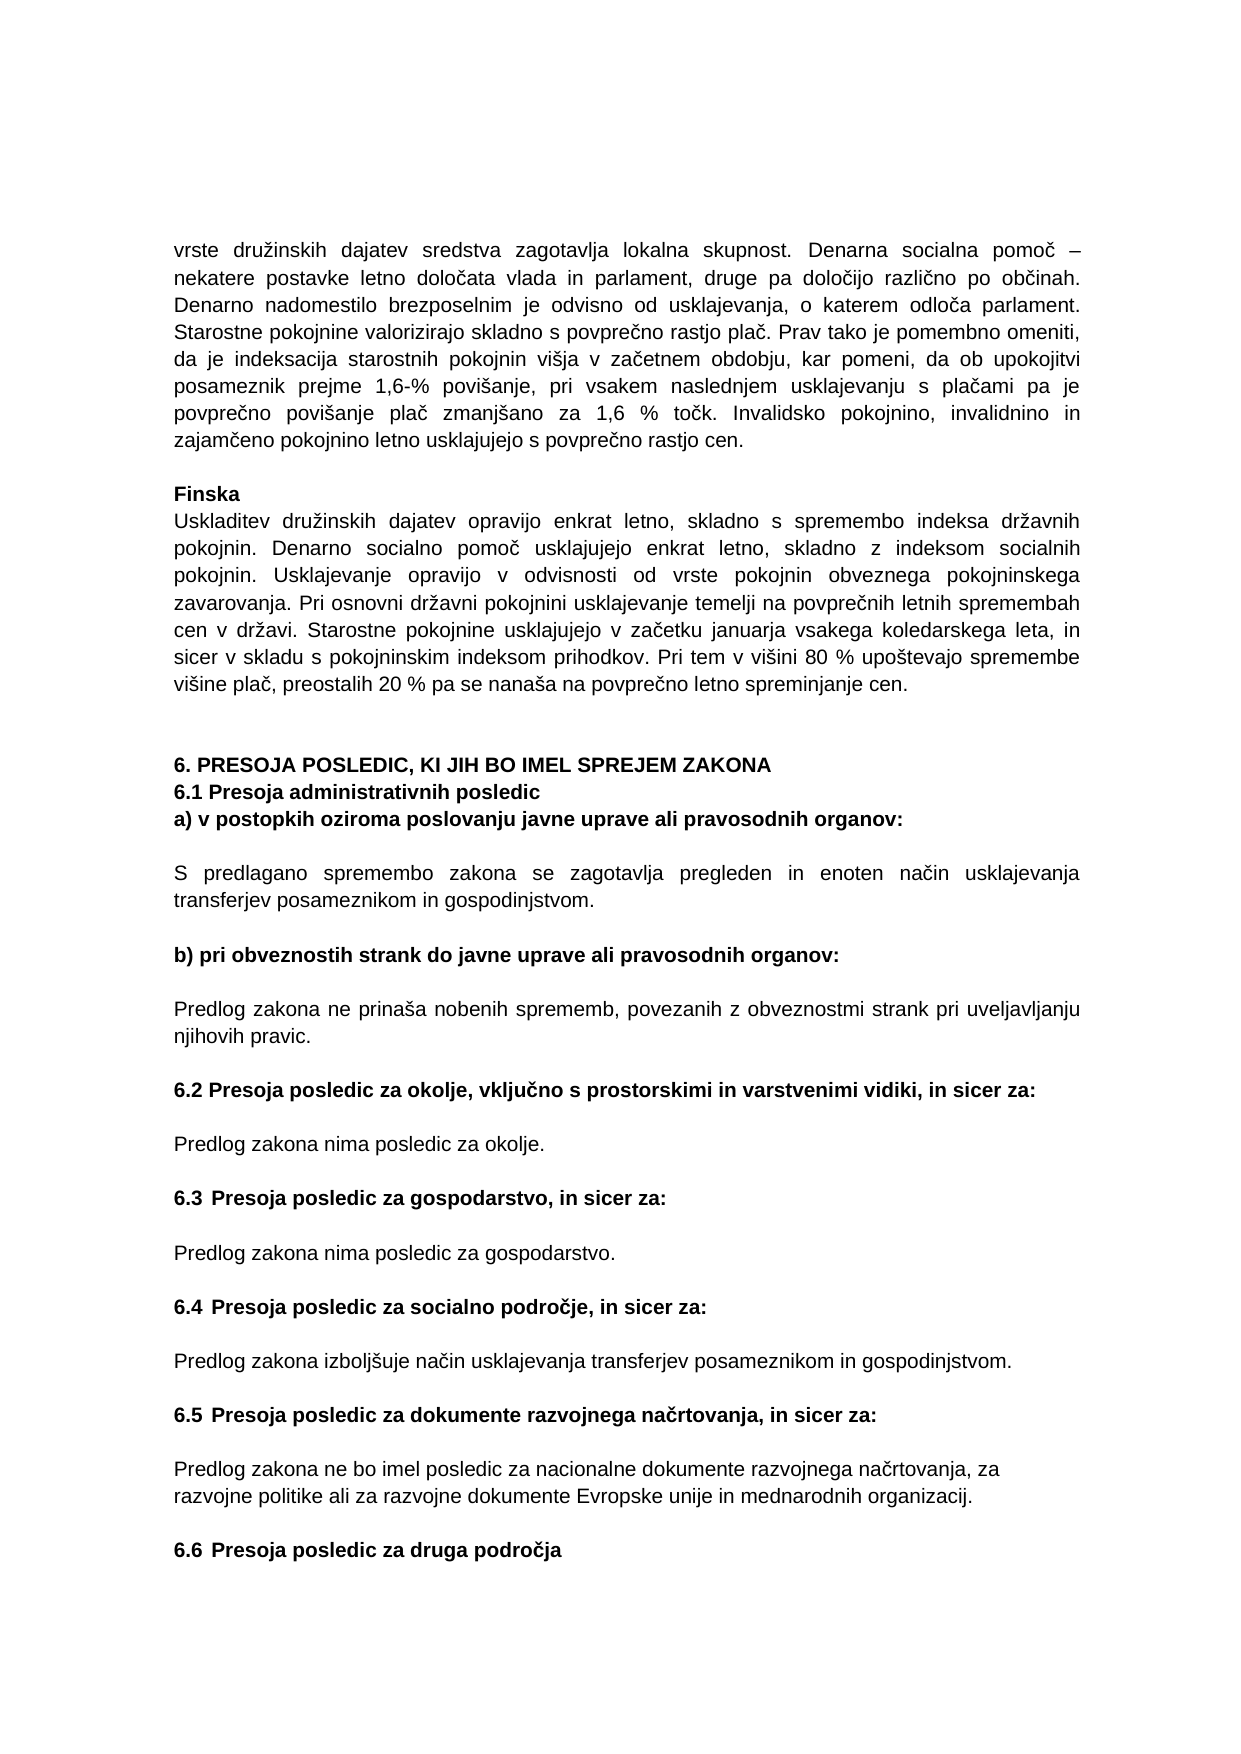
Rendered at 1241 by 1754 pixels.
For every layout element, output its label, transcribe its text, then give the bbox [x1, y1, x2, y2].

table_cell 6.1 Presoja administrativnih posledic a) v postopkih oziroma poslovanju javne uprave ali pravosodnih organov: [163, 778, 1093, 859]
table_cell Predlog zakona nima posledic za gospodarstvo. [163, 1211, 1093, 1292]
table_cell Presoja posledic za gospodarstvo, in sicer za: [163, 1184, 1093, 1211]
table_cell 6.2 Presoja posledic za okolje, vključno s prostorskimi in varstvenimi vidiki, in sicer za: [163, 1076, 1093, 1103]
table_cell 6. PRESOJA POSLEDIC, KI JIH BO IMEL SPREJEM ZAKONA [163, 751, 1093, 778]
table_cell Presoja posledic za dokumente razvojnega načrtovanja, in sicer za: [163, 1401, 1093, 1455]
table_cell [163, 1455, 1093, 1590]
table_cell Predlog zakona nima posledic za okolje. [163, 1103, 1093, 1184]
table_cell Presoja posledic za socialno področje, in sicer za: [163, 1293, 1093, 1347]
table_cell Predlog zakona izboljšuje način usklajevanja transferjev posameznikom in gospodinjstvom. [163, 1347, 1093, 1401]
table_cell S predlagano spremembo zakona se zagotavlja pregleden in enoten način usklajevanja transferjev posameznikom in gospodinjstvom. b) pri obveznostih strank do javne uprave ali pravosodnih organov: Predlog zakona ne prinaša nobenih sprememb, povezanih z obveznostmi strank pri uveljavljanju njihovih pravic. [163, 859, 1093, 1076]
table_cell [163, 236, 1093, 751]
